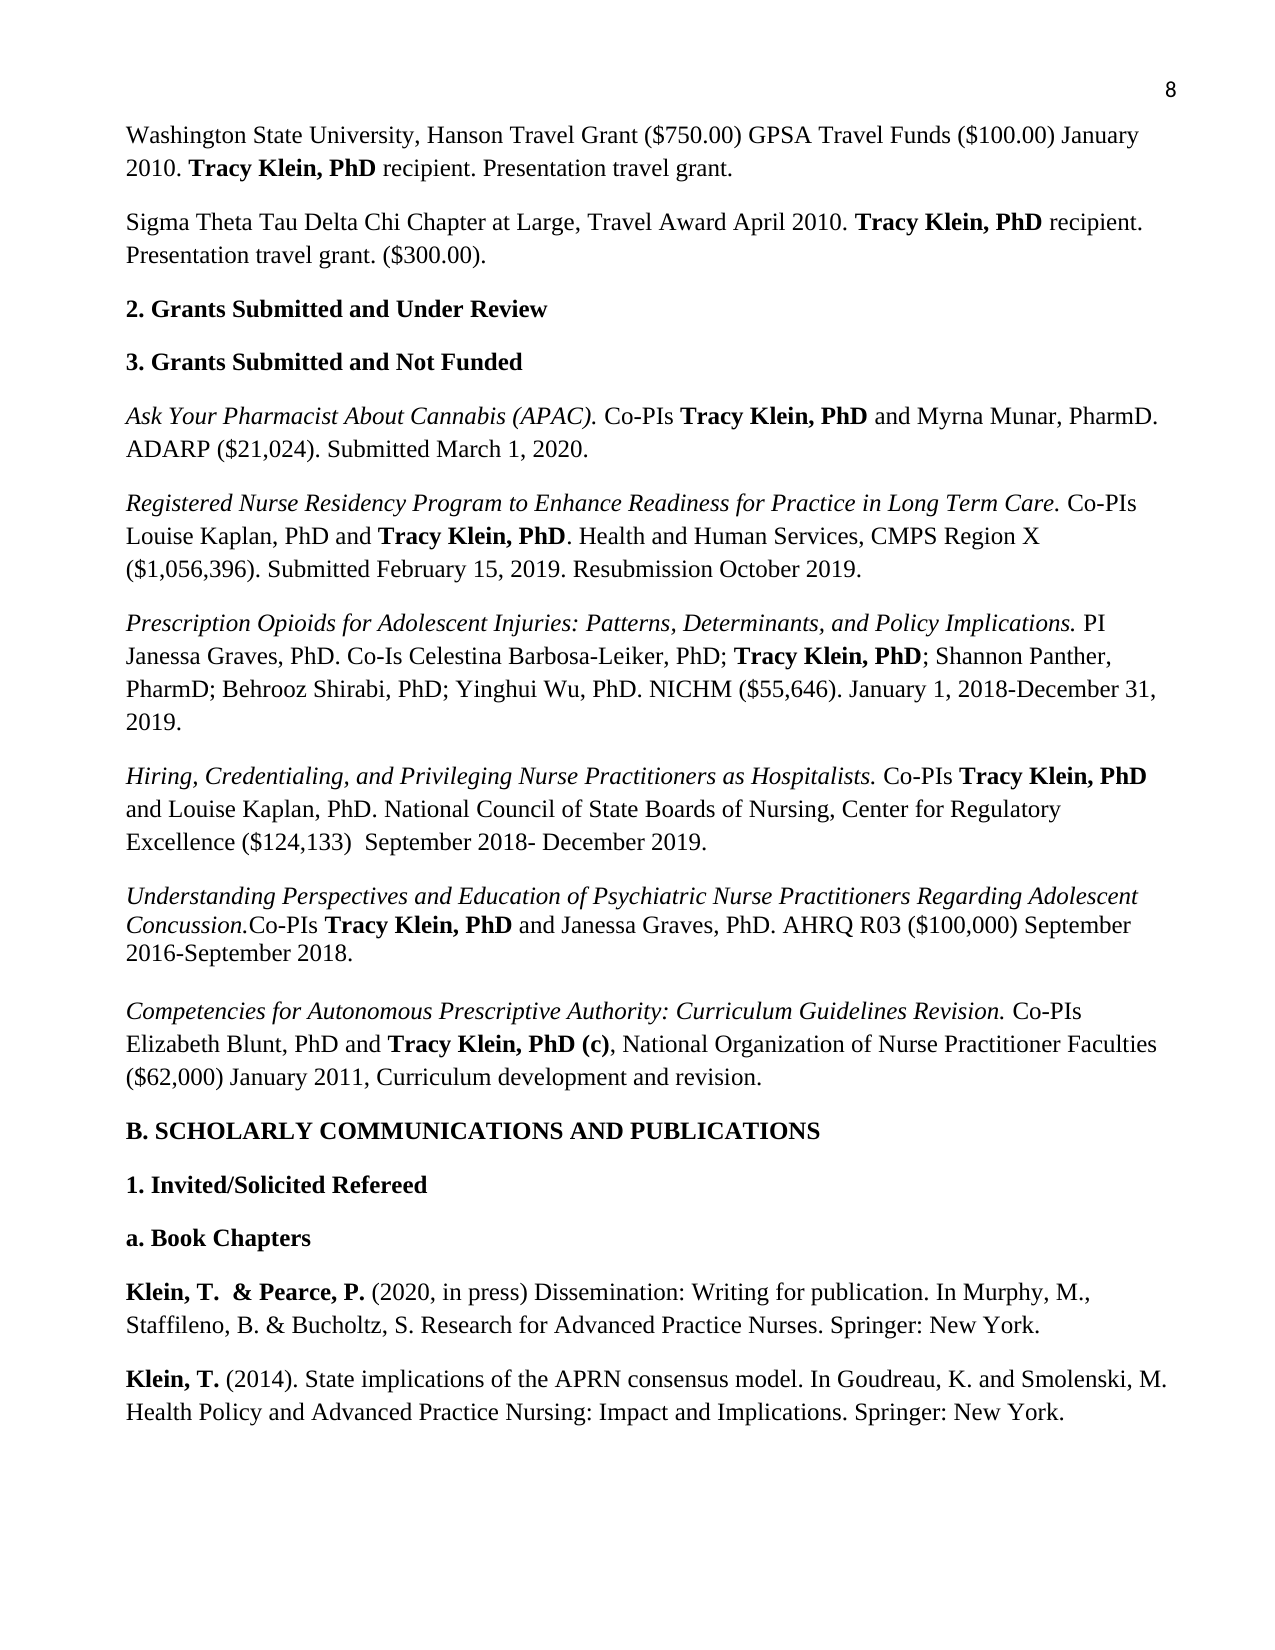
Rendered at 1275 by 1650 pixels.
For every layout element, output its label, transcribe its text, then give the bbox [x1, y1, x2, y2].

text a. Book Chapters [126, 1223, 1177, 1252]
text Klein, T. (2014). State implications of the APRN consensus model. In Goudreau, K. and Smolenski, M. Health Policy and Advanced Practice Nursing: Impact and Implications. Springer: New York. [126, 1364, 1177, 1426]
text Sigma Theta Tau Delta Chi Chapter at Large, Travel Award April 2010. Tracy Klein, PhD recipient. Presentation travel grant. ($300.00). [126, 207, 1177, 268]
text Competencies for Autonomous Prescriptive Authority: Curriculum Guidelines Revision. Co-PIs Elizabeth Blunt, PhD and Tracy Klein, PhD (c), National Organization of Nurse Practitioner Faculties ($62,000) January 2011, Curriculum development and revision. [126, 996, 1177, 1091]
text Klein, T. & Pearce, P. (2020, in press) Dissemination: Writing for publication. In Murphy, M., Staffileno, B. & Bucholtz, S. Research for Advanced Practice Nurses. Springer: New York. [126, 1277, 1177, 1339]
text B. SCHOLARLY COMMUNICATIONS AND PUBLICATIONS [126, 1116, 1177, 1144]
text Ask Your Pharmacist About Cannabis (APAC). Co-PIs Tracy Klein, PhD and Myrna Munar, PharmD. ADARP ($21,024). Submitted March 1, 2020. [126, 401, 1177, 463]
text Registered Nurse Residency Program to Enhance Readiness for Practice in Long Term Care. Co-PIs Louise Kaplan, PhD and Tracy Klein, PhD. Health and Human Services, CMPS Region X ($1,056,396). Submitted February 15, 2019. Resubmission October 2019. [126, 488, 1177, 583]
text Prescription Opioids for Adolescent Injuries: Patterns, Determinants, and Policy Implications. PI Janessa Graves, PhD. Co-Is Celestina Barbosa-Leiker, PhD; Tracy Klein, PhD; Shannon Panther, PharmD; Behrooz Shirabi, PhD; Yinghui Wu, PhD. NICHM ($55,646). January 1, 2018-December 31, 2019. [126, 608, 1177, 736]
text Understanding Perspectives and Education of Psychiatric Nurse Practitioners Regarding Adolescent Concussion.Co-PIs Tracy Klein, PhD and Janessa Graves, PhD. AHRQ R03 ($100,000) September 2016-September 2018. [126, 881, 1177, 967]
text Hiring, Credentialing, and Privileging Nurse Practitioners as Hospitalists. Co-PIs Tracy Klein, PhD and Louise Kaplan, PhD. National Council of State Boards of Nursing, Center for Regulatory Excellence ($124,133) September 2018- December 2019. [126, 761, 1177, 856]
text 1. Invited/Solicited Refereed [126, 1170, 1177, 1198]
text 3. Grants Submitted and Not Funded [126, 347, 1177, 376]
text Washington State University, Hanson Travel Grant ($750.00) GPSA Travel Funds ($100.00) January 2010. Tracy Klein, PhD recipient. Presentation travel grant. [126, 120, 1177, 182]
text 2. Grants Submitted and Under Review [126, 294, 1177, 322]
